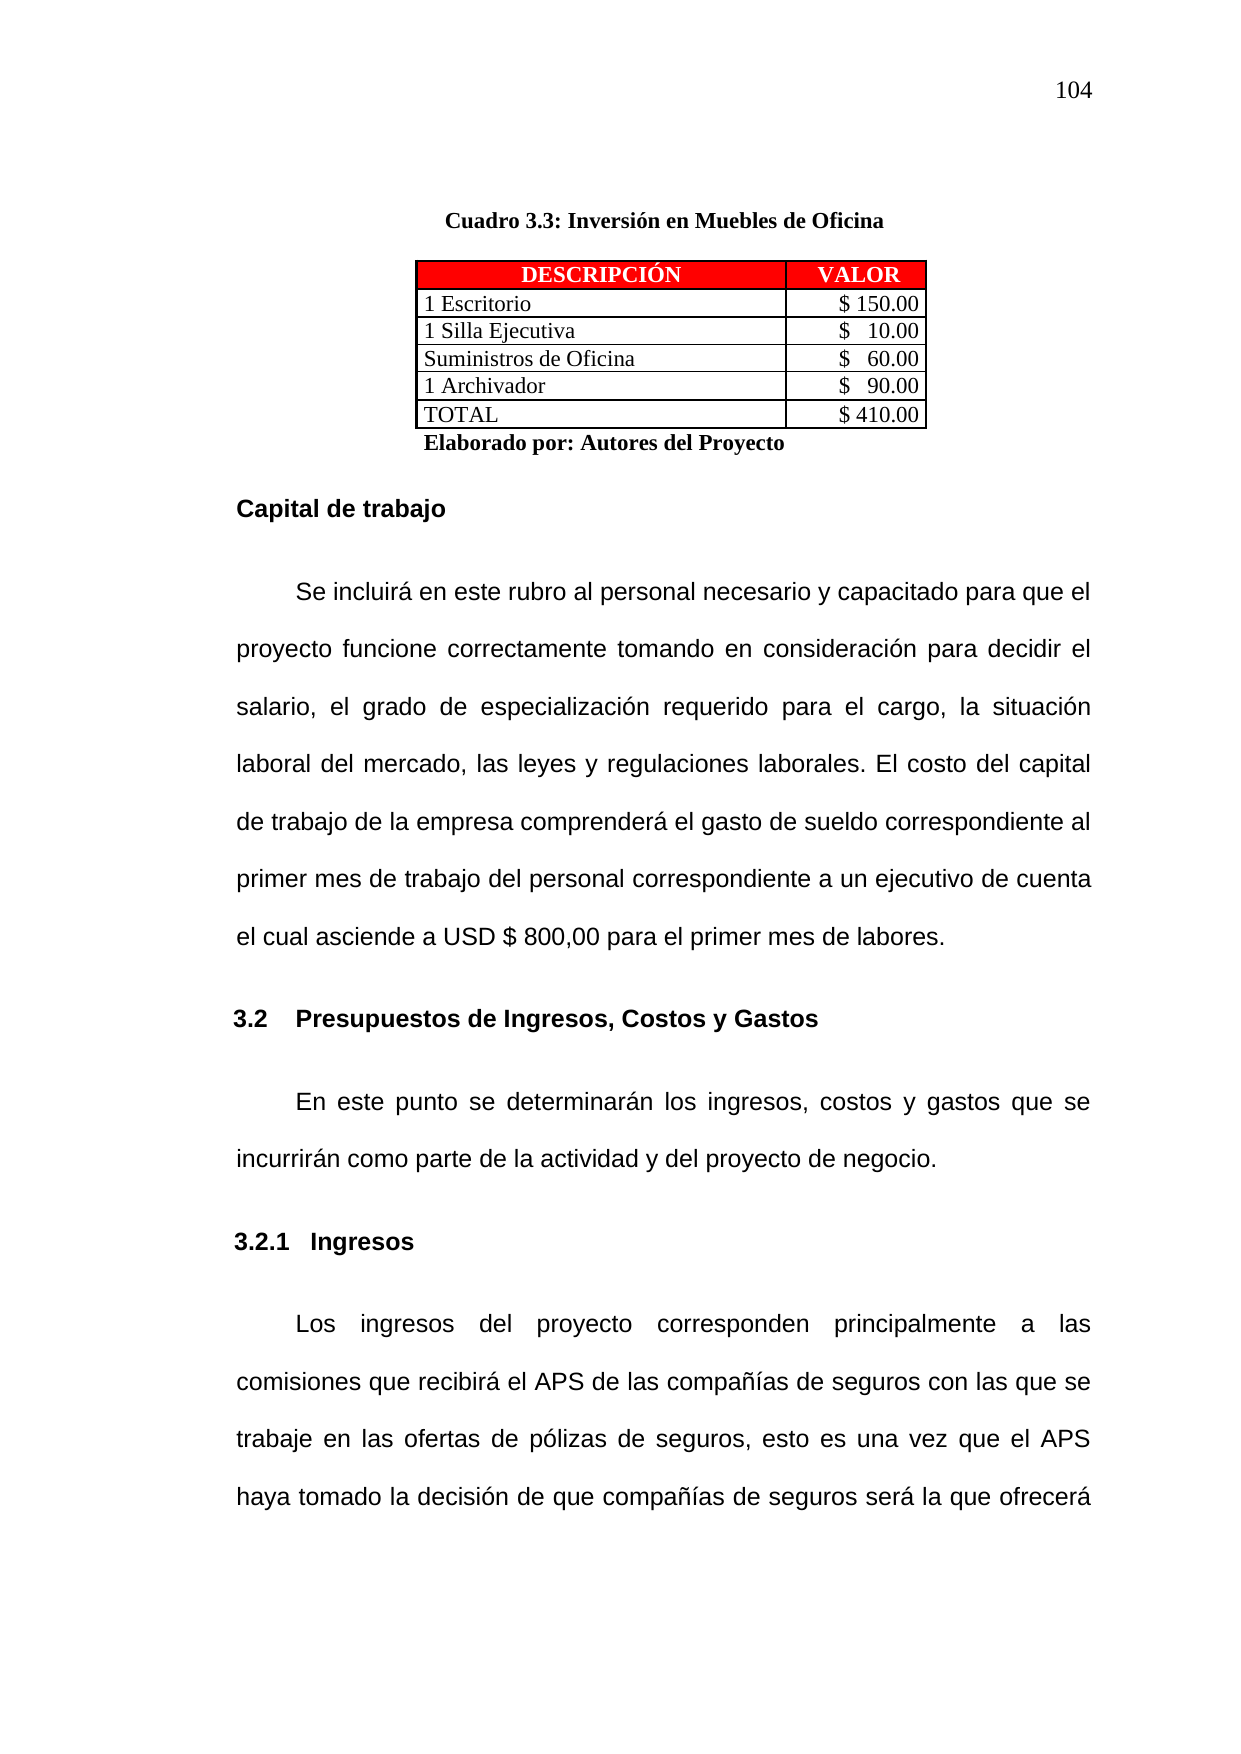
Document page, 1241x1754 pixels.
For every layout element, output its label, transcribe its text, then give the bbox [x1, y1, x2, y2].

table_cell 1 Escritorio [418, 290, 785, 316]
table_header DESCRIPCIÓN [418, 262, 785, 288]
table_cell $ 150.00 [787, 290, 925, 316]
table_cell $ 10.00 [787, 318, 925, 344]
text En este punto se determinarán los ingresos, costos y gastos que se incurrirán como parte de la actividad y del proyecto de negocio. [236, 1087, 1092, 1173]
table_cell Suministros de Oficina [418, 345, 785, 371]
list Presupuestos de Ingresos, Costos y Gastos [233, 1004, 1092, 1033]
table_header VALOR [787, 262, 925, 288]
text Capital de trabajo [236, 494, 1092, 523]
table_cell 1 Archivador [418, 372, 785, 398]
table_cell TOTAL [418, 401, 785, 427]
text Elaborado por: Autores del Proyecto [423, 429, 1092, 455]
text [236, 1309, 1092, 1511]
table_cell $ 410.00 [787, 401, 925, 427]
table_cell 1 Silla Ejecutiva [418, 318, 785, 344]
table_cell $ 60.00 [787, 345, 925, 371]
text Cuadro 3.3: Inversión en Muebles de Oficina [236, 207, 1092, 233]
text Se incluirá en este rubro al personal necesario y capacitado para que el proyecto funcione correctamente tomando en consideración para decidir el salario, el grado de especialización requerido para el cargo, la situación laboral del mercado, las leyes y regulaciones laborales. El costo del capital de trabajo de la empresa comprenderá el gasto de sueldo correspondiente al primer mes de trabajo del personal correspondiente a un ejecutivo de cuenta el cual asciende a USD $ 800,00 para el primer mes de labores. [236, 577, 1092, 951]
list Ingresos [234, 1227, 1092, 1256]
table_cell $ 90.00 [787, 372, 925, 398]
